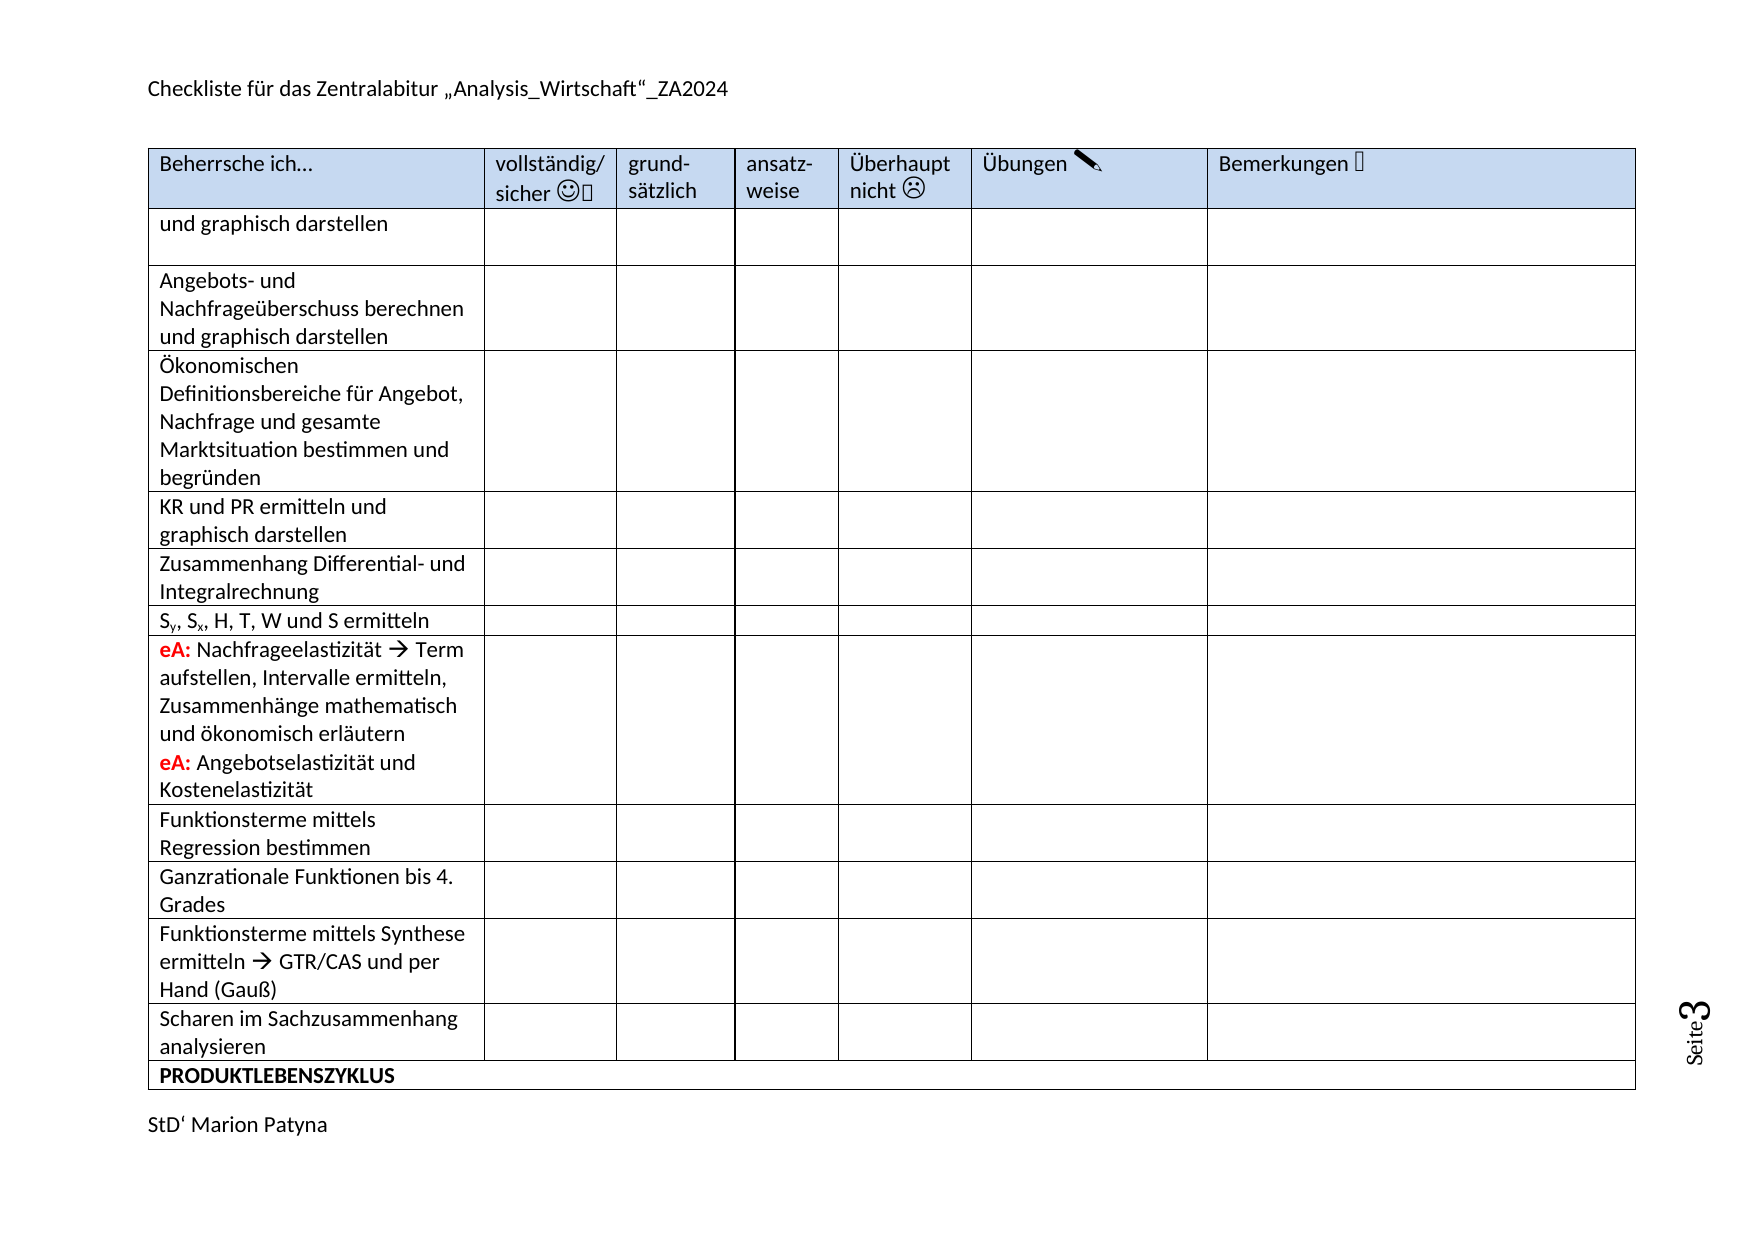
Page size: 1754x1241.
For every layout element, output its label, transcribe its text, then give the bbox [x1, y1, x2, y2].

table_cell [736, 266, 838, 350]
table_cell [485, 209, 616, 265]
table_cell [617, 492, 734, 548]
table_cell [617, 351, 734, 491]
table_cell [1208, 919, 1635, 1003]
table_header ansatz-weise [736, 149, 838, 208]
table_cell [839, 351, 971, 491]
table_cell [1208, 492, 1635, 548]
table_cell [617, 209, 734, 265]
table_cell [839, 209, 971, 265]
table_cell [839, 549, 971, 605]
table_cell [972, 209, 1207, 265]
table_cell [485, 919, 616, 1003]
table_cell [1208, 266, 1635, 350]
table_cell [972, 351, 1207, 491]
table_cell [1208, 862, 1635, 918]
table_cell [485, 492, 616, 548]
table_cell [839, 492, 971, 548]
table_cell [972, 805, 1207, 861]
table_cell [972, 636, 1207, 804]
table_cell [617, 805, 734, 861]
table_cell [736, 492, 838, 548]
table_cell [617, 606, 734, 634]
table_cell [839, 862, 971, 918]
table_cell eA: Nachfrageelastizität Term aufstellen, Intervalle ermitteln, Zusammenhänge mathematisch und ökonomisch erläutern eA: Angebotselastizität und Kostenelastizität [149, 636, 484, 804]
table_cell [617, 862, 734, 918]
table_cell [1208, 606, 1635, 634]
table_cell [617, 549, 734, 605]
table_cell [485, 862, 616, 918]
table_cell Funktionsterme mittels Regression bestimmen [149, 805, 484, 861]
table_cell [972, 549, 1207, 605]
table_header Beherrsche ich… [149, 149, 484, 208]
table_cell [485, 1004, 616, 1060]
table_header vollständig/ sicher  [485, 149, 616, 208]
table_cell [972, 266, 1207, 350]
table_cell [617, 1004, 734, 1060]
table_header Überhaupt nicht [839, 149, 971, 208]
table_cell PRODUKTLEBENSZYKLUS [149, 1061, 1635, 1089]
table_cell [839, 266, 971, 350]
table_cell [1208, 209, 1635, 265]
table_cell [485, 351, 616, 491]
table_cell [1208, 549, 1635, 605]
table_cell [149, 209, 484, 265]
table_cell KR und PR ermitteln und graphisch darstellen [149, 492, 484, 548]
table_cell [839, 1004, 971, 1060]
table_cell [839, 606, 971, 634]
table_header Übungen [972, 149, 1207, 208]
table_cell Ökonomischen Definitionsbereiche für Angebot, Nachfrage und gesamte Marktsituation bestimmen und begründen [149, 351, 484, 491]
table_cell [972, 919, 1207, 1003]
table_cell [1208, 351, 1635, 491]
table_cell [485, 549, 616, 605]
table_cell [736, 606, 838, 634]
table_cell [485, 606, 616, 634]
table_cell [485, 805, 616, 861]
table_cell [736, 919, 838, 1003]
table_cell [736, 805, 838, 861]
table_header Bemerkungen [1208, 149, 1635, 208]
table_header grund-sätzlich [617, 149, 734, 208]
table_cell [972, 1004, 1207, 1060]
table_cell [617, 919, 734, 1003]
table_cell [1208, 636, 1635, 804]
table_cell Scharen im Sachzusammenhang analysieren [149, 1004, 484, 1060]
table_cell [736, 351, 838, 491]
table_cell [617, 266, 734, 350]
table_cell [1208, 1004, 1635, 1060]
table_cell [736, 862, 838, 918]
table_cell [839, 636, 971, 804]
table_cell Ganzrationale Funktionen bis 4. Grades [149, 862, 484, 918]
table_cell [485, 266, 616, 350]
table_cell [839, 805, 971, 861]
table_cell [736, 1004, 838, 1060]
table_cell [972, 606, 1207, 634]
table_cell [617, 636, 734, 804]
table_cell Funktionsterme mittels Synthese ermitteln GTR/CAS und per Hand (Gauß) [149, 919, 484, 1003]
table_cell [485, 636, 616, 804]
table_cell [839, 919, 971, 1003]
table_cell [736, 636, 838, 804]
table_cell Zusammenhang Differential- und Integralrechnung [149, 549, 484, 605]
table_cell [736, 549, 838, 605]
table_cell [972, 862, 1207, 918]
table_cell [972, 492, 1207, 548]
table_cell Sy, Sx, H, T, W und S ermitteln [149, 606, 484, 634]
table_cell Angebots- und Nachfrageüberschuss berechnen und graphisch darstellen [149, 266, 484, 350]
table_cell [736, 209, 838, 265]
table_cell [1208, 805, 1635, 861]
